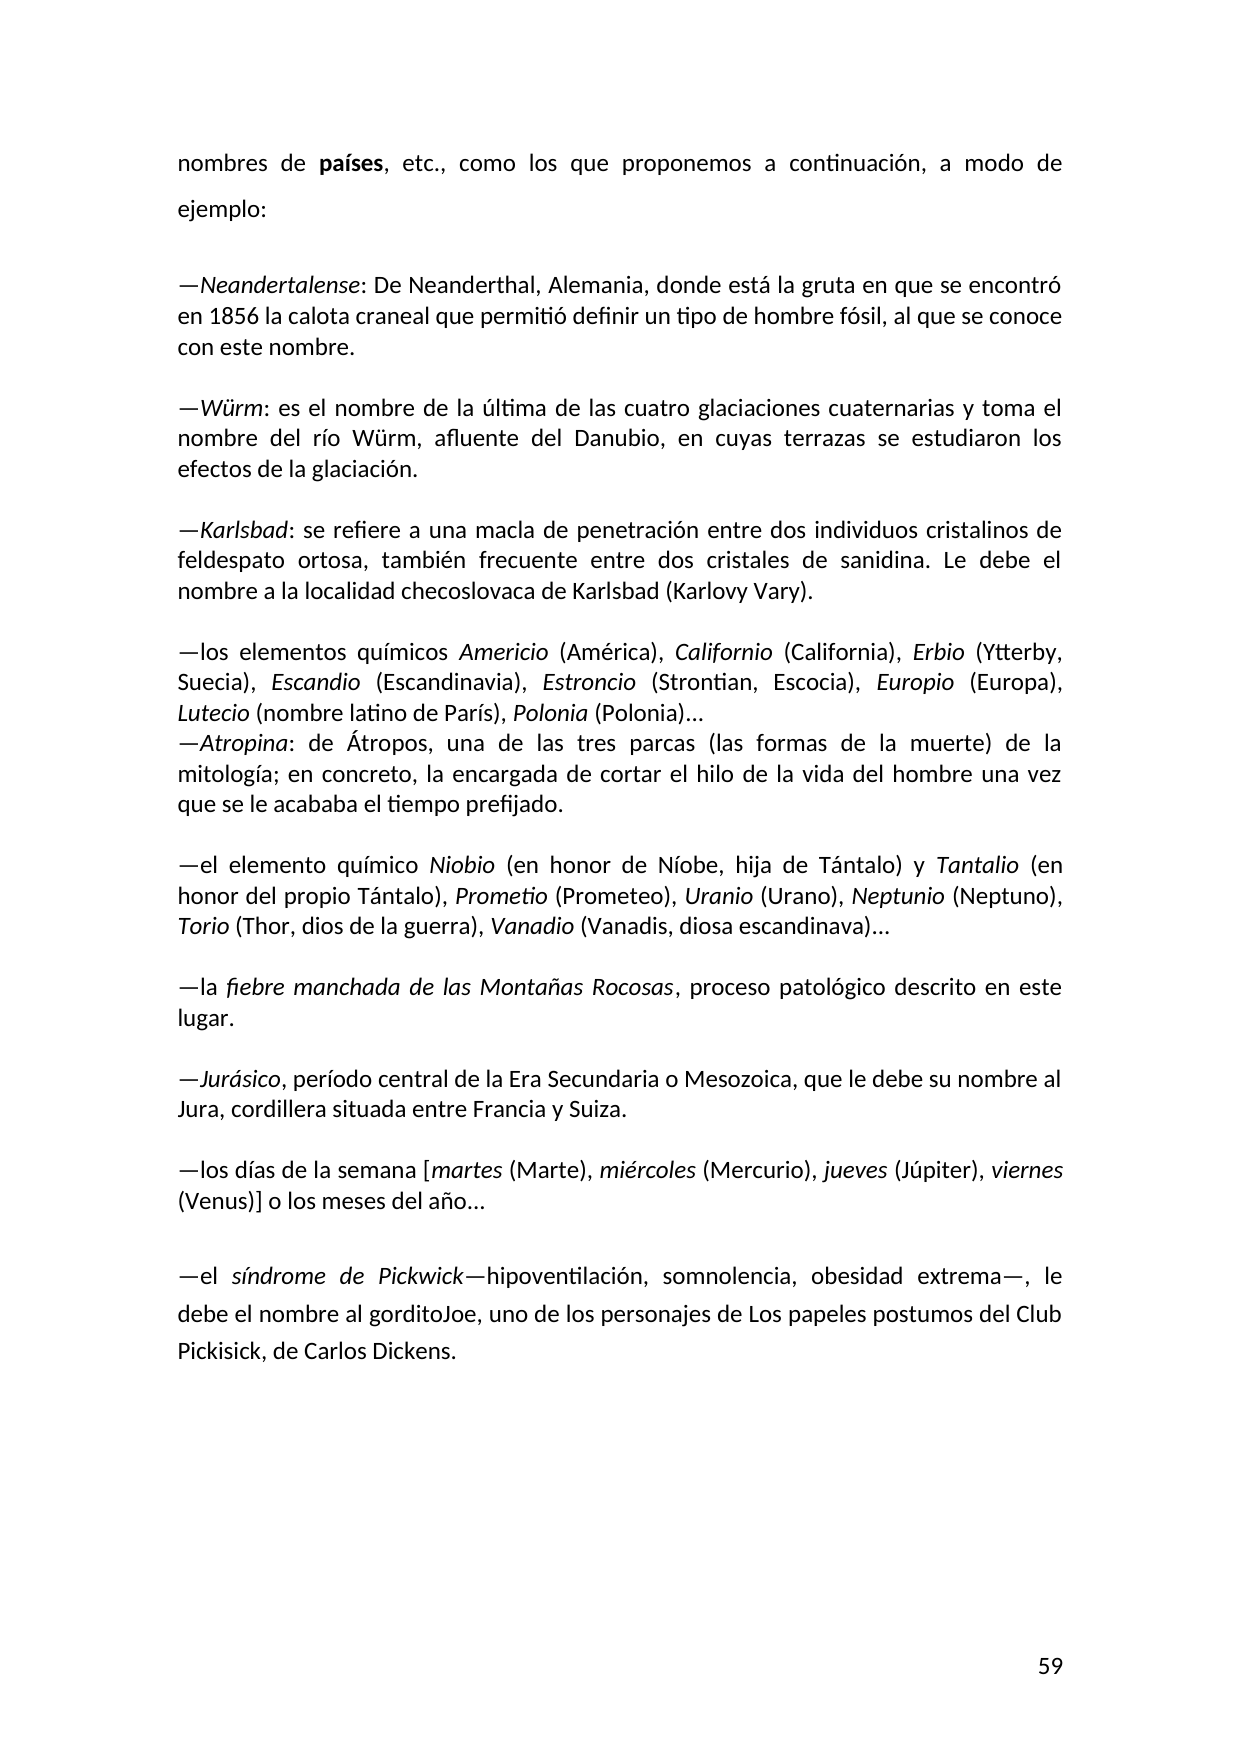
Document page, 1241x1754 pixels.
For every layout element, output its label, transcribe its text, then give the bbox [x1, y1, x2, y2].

text —Karlsbad: se refiere a una macla de penetración entre dos individuos cristalinos de feldespato ortosa, también frecuente entre dos cristales de sanidina. Le debe el nombre a la localidad checoslovaca de Karlsbad (Karlovy Vary). [177, 514, 1063, 605]
text —Jurásico, período central de la Era Secundaria o Mesozoica, que le debe su nombre al Jura, cordillera situada entre Francia y Suiza. [177, 1063, 1063, 1124]
text —los elementos químicos Americio (América), Californio (California), Erbio (Ytterby, Suecia), Escandio (Escandinavia), Estroncio (Strontian, Escocia), Europio (Europa), Lutecio (nombre latino de París), Polonia (Polonia)... [177, 636, 1063, 727]
text —el elemento químico Niobio (en honor de Níobe, hija de Tántalo) y Tantalio (en honor del propio Tántalo), Prometio (Prometeo), Uranio (Urano), Neptunio (Neptuno), Torio (Thor, dios de la guerra), Vanadio (Vanadis, diosa escandinava)... [177, 849, 1063, 941]
text —Atropina: de Átropos, una de las tres parcas (las formas de la muerte) de la mitología; en concreto, la encargada de cortar el hilo de la vida del hombre una vez que se le acababa el tiempo prefijado. [177, 727, 1063, 819]
text —la fiebre manchada de las Montañas Rocosas, proceso patológico descrito en este lugar. [177, 972, 1063, 1033]
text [177, 148, 1063, 224]
text —Würm: es el nombre de la última de las cuatro glaciaciones cuaternarias y toma el nombre del río Würm, afluente del Danubio, en cuyas terrazas se estudiaron los efectos de la glaciación. [177, 392, 1063, 483]
text —el síndrome de Pickwick—hipoventilación, somnolencia, obesidad extrema—, le debe el nombre al gorditoJoe, uno de los personajes de Los papeles postumos del Club Pickisick, de Carlos Dickens. [177, 1253, 1063, 1366]
text —los días de la semana [martes (Marte), miércoles (Mercurio), jueves (Júpiter), viernes (Venus)] o los meses del año... [177, 1155, 1063, 1216]
text —Neandertalense: De Neanderthal, Alemania, donde está la gruta en que se encontró en 1856 la calota craneal que permitió definir un tipo de hombre fósil, al que se conoce con este nombre. [177, 269, 1063, 361]
